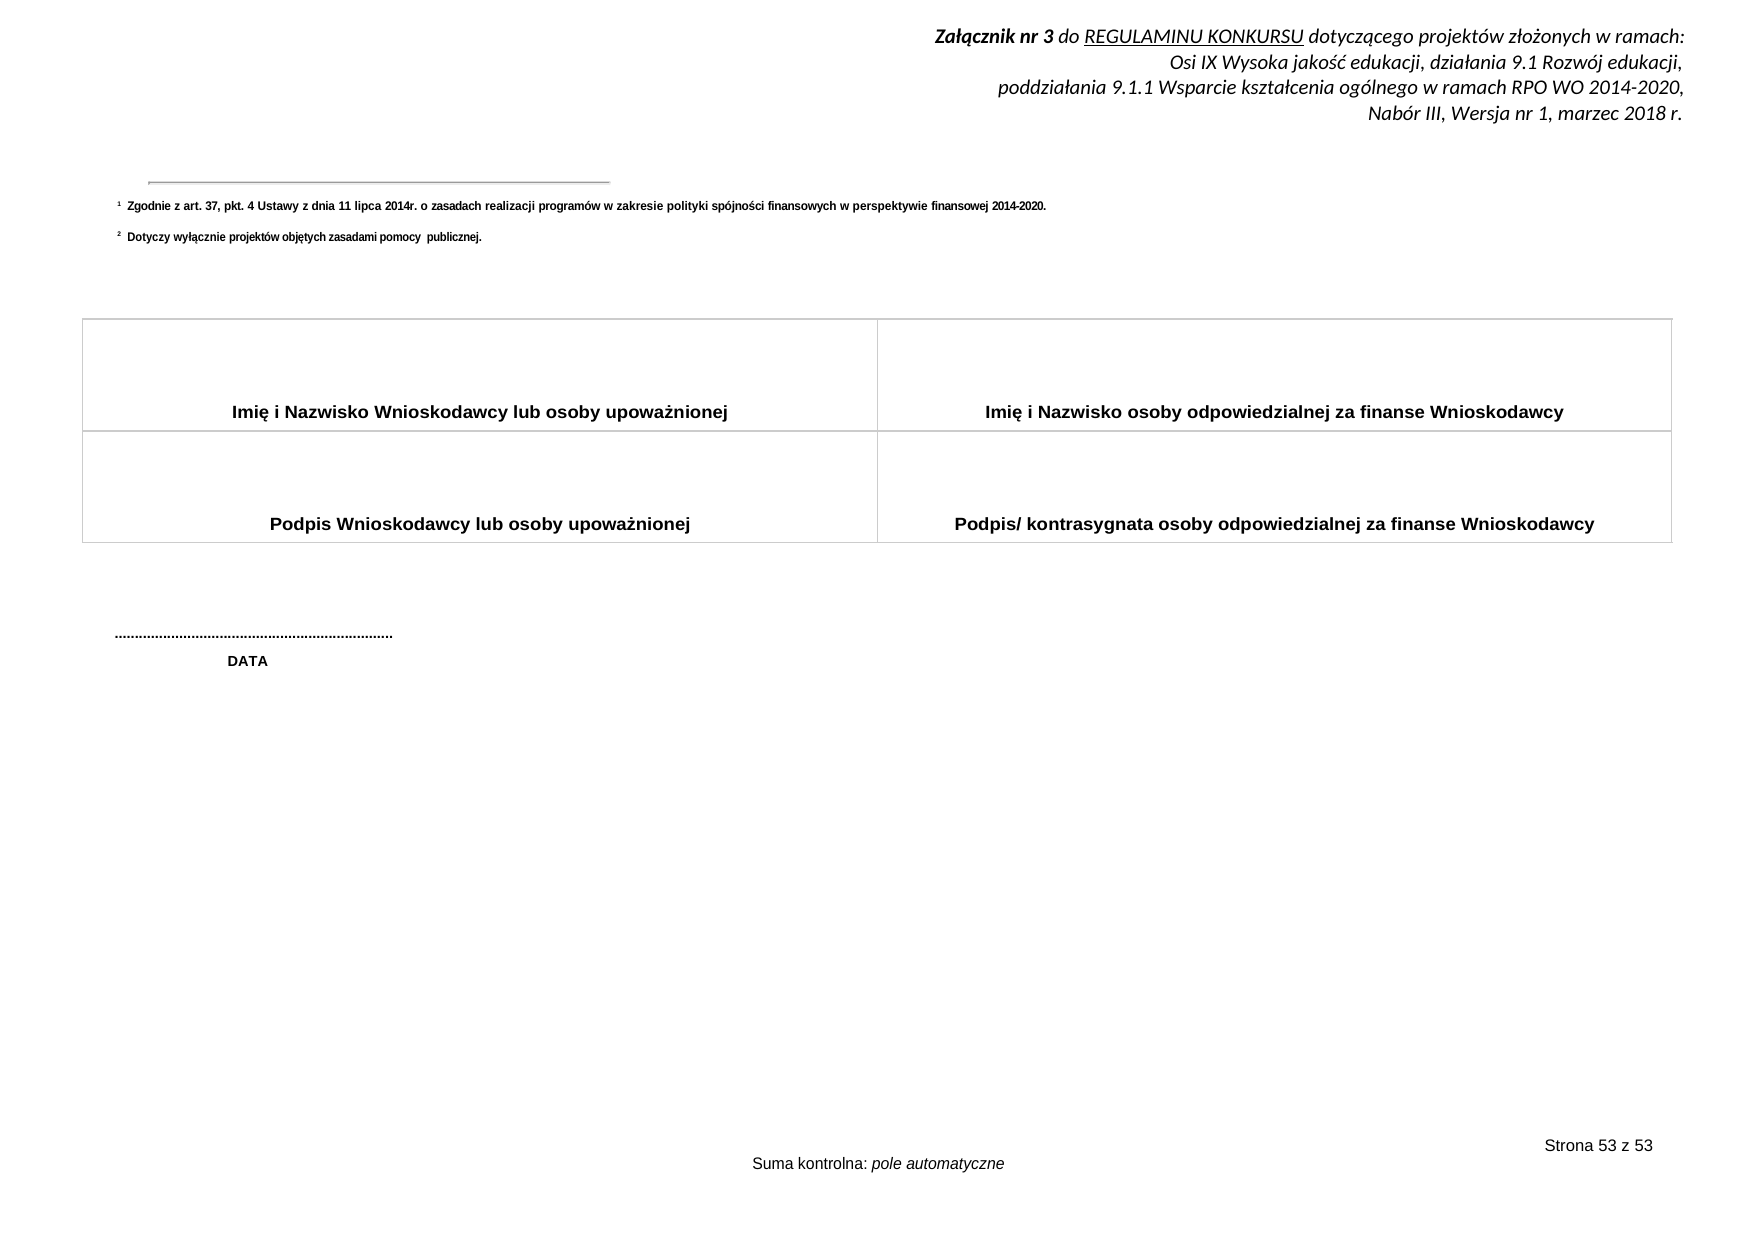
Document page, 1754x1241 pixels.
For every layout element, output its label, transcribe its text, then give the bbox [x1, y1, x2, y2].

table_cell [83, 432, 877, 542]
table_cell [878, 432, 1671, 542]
list Dotyczy wyłącznie projektów objętych zasadami pomocy publicznej. [117, 229, 1685, 244]
text DATA [99, 656, 396, 670]
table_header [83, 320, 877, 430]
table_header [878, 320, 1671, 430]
list Zgodnie z art. 37, pkt. 4 Ustawy z dnia 11 lipca 2014r. o zasadach realizacji programów w zakresie polityki spójności finansowych w perspektywie finansowej 2014-2020. [117, 188, 1685, 213]
